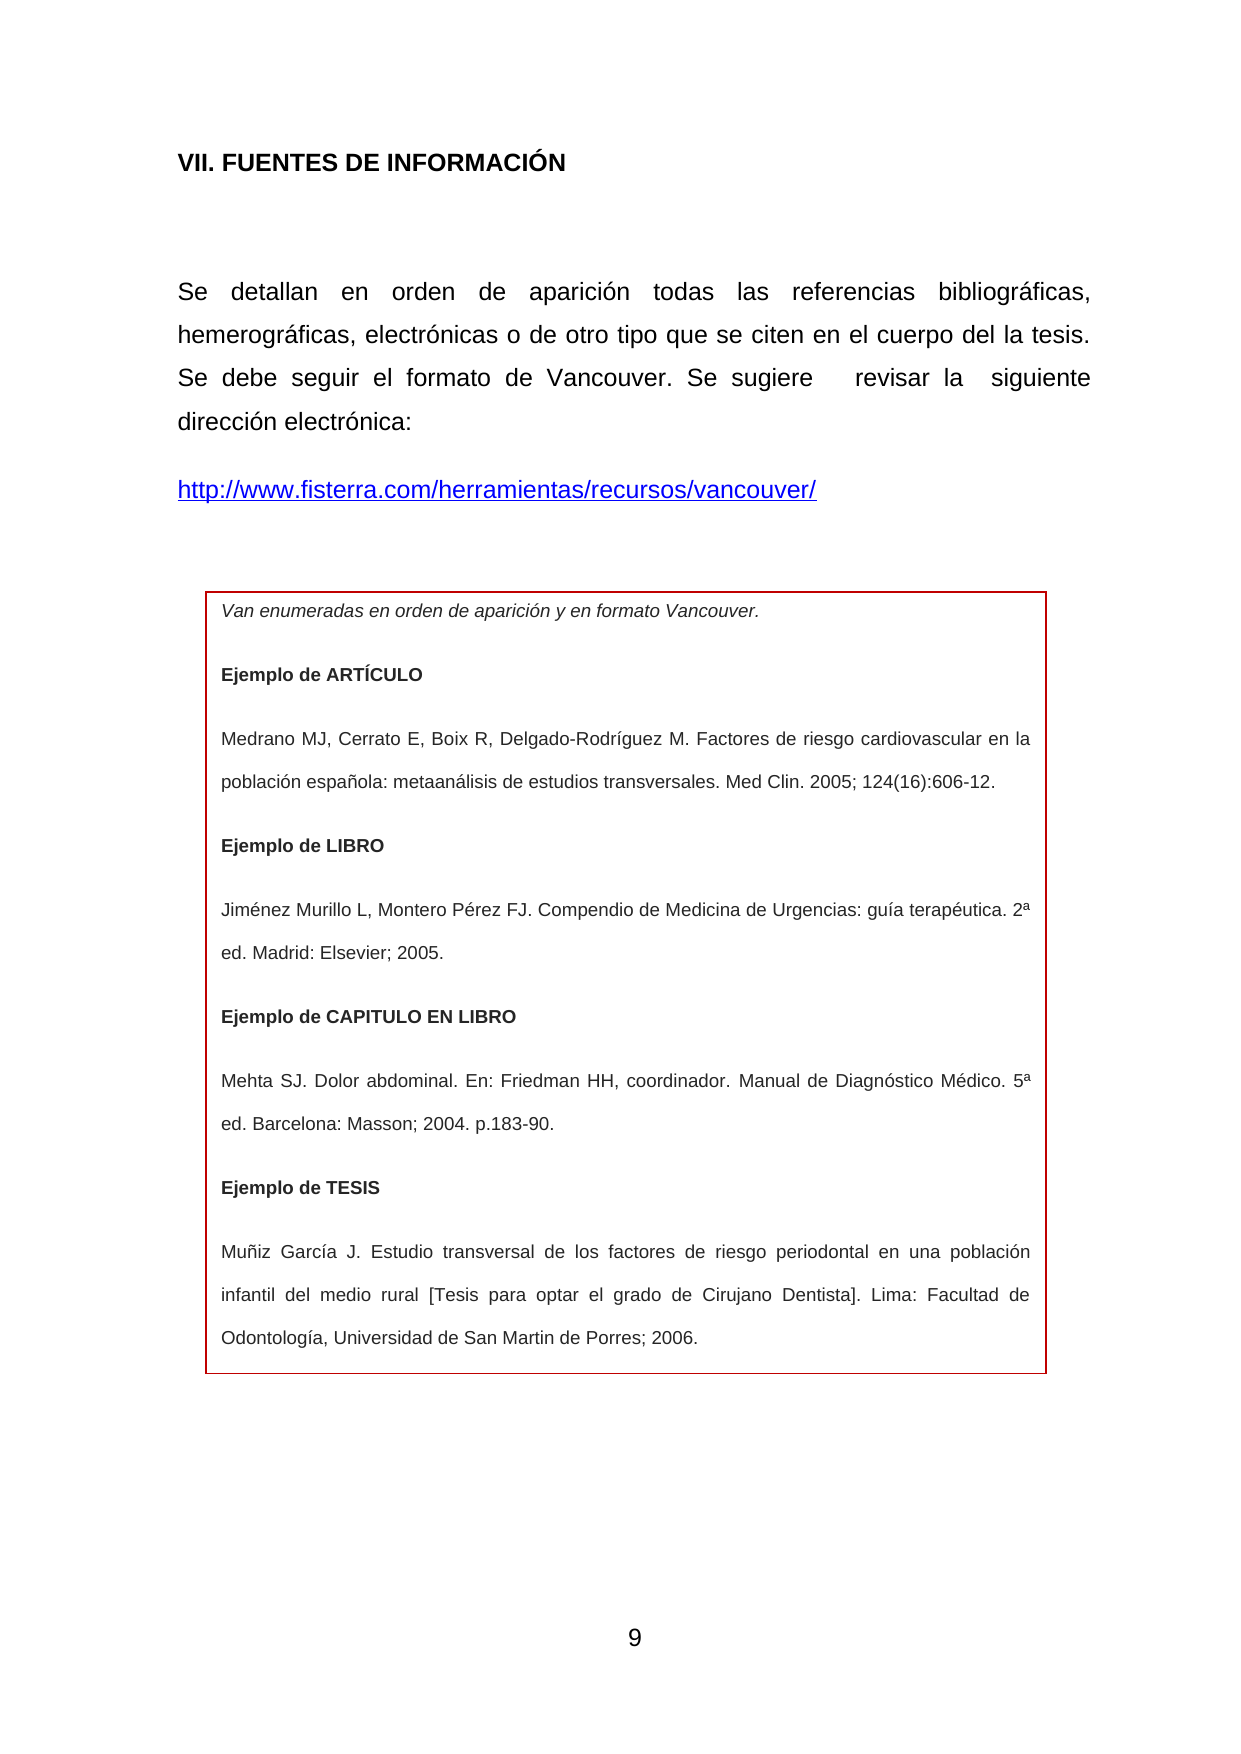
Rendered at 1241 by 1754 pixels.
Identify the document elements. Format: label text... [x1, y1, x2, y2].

text http://www.fisterra.com/herramientas/recursos/vancouver/ [177, 474, 1092, 503]
text VII. FUENTES DE INFORMACIÓN [177, 148, 1092, 176]
text Se detallan en orden de aparición todas las referencias bibliográficas, hemerográficas, electrónicas o de otro tipo que se citen en el cuerpo del la tesis. Se debe seguir el formato de Vancouver. Se sugiere revisar la siguiente dirección electrónica: [177, 277, 1092, 435]
